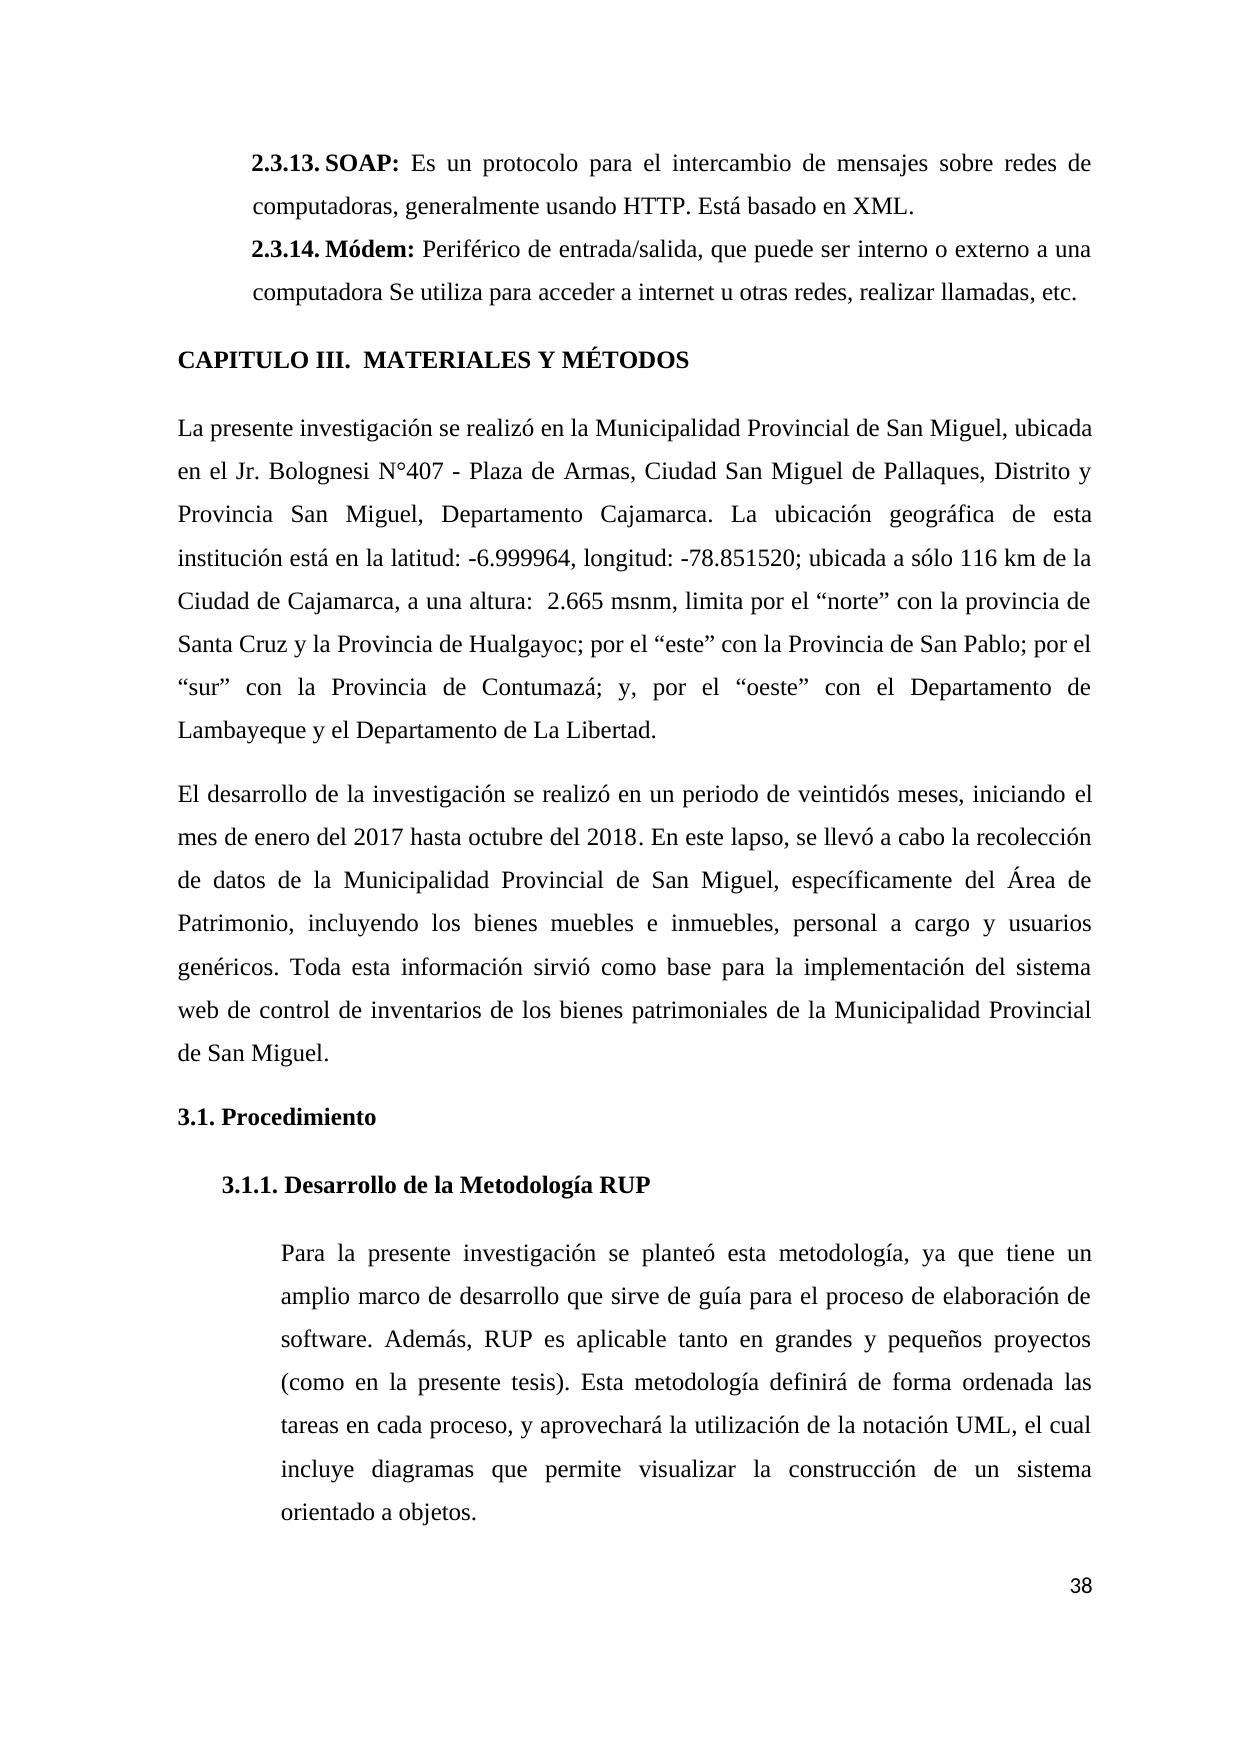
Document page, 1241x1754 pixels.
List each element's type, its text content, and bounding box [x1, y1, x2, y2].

list SOAP: Es un protocolo para el intercambio de mensajes sobre redes de computadoras, generalmente usando HTTP. Está basado en XML. [251, 148, 1092, 219]
text 3.1.1. Desarrollo de la Metodología RUP [177, 1170, 1092, 1199]
text 3.1. Procedimiento [177, 1102, 1092, 1131]
text Para la presente investigación se planteó esta metodología, ya que tiene un amplio marco de desarrollo que sirve de guía para el proceso de elaboración de software. Además, RUP es aplicable tanto en grandes y pequeños proyectos (como en la presente tesis). Esta metodología definirá de forma ordenada las tareas en cada proceso, y aprovechará la utilización de la notación UML, el cual incluye diagramas que permite visualizar la construcción de un sistema orientado a objetos. [281, 1238, 1092, 1526]
text El desarrollo de la investigación se realizó en un periodo de veintidós meses, iniciando el mes de enero del 2017 hasta octubre del 2018. En este lapso, se llevó a cabo la recolección de datos de la Municipalidad Provincial de San Miguel, específicamente del Área de Patrimonio, incluyendo los bienes muebles e inmuebles, personal a cargo y usuarios genéricos. Toda esta información sirvió como base para la implementación del sistema web de control de inventarios de los bienes patrimoniales de la Municipalidad Provincial de San Miguel. [177, 779, 1092, 1067]
text CAPITULO III. MATERIALES Y MÉTODOS [177, 345, 1092, 374]
list Módem: Periférico de entrada/salida, que puede ser interno o externo a una computadora Se utiliza para acceder a internet u otras redes, realizar llamadas, etc. [251, 234, 1092, 306]
text La presente investigación se realizó en la Municipalidad Provincial de San Miguel, ubicada en el Jr. Bolognesi N°407 - Plaza de Armas, Ciudad San Miguel de Pallaques, Distrito y Provincia San Miguel, Departamento Cajamarca. La ubicación geográfica de esta institución está en la latitud: -6.999964, longitud: -78.851520; ubicada a sólo 116 km de la Ciudad de Cajamarca, a una altura: 2.665 msnm, limita por el “norte” con la provincia de Santa Cruz y la Provincia de Hualgayoc; por el “este” con la Provincia de San Pablo; por el “sur” con la Provincia de Contumazá; y, por el “oeste” con el Departamento de Lambayeque y el Departamento de La Libertad. [177, 413, 1092, 744]
